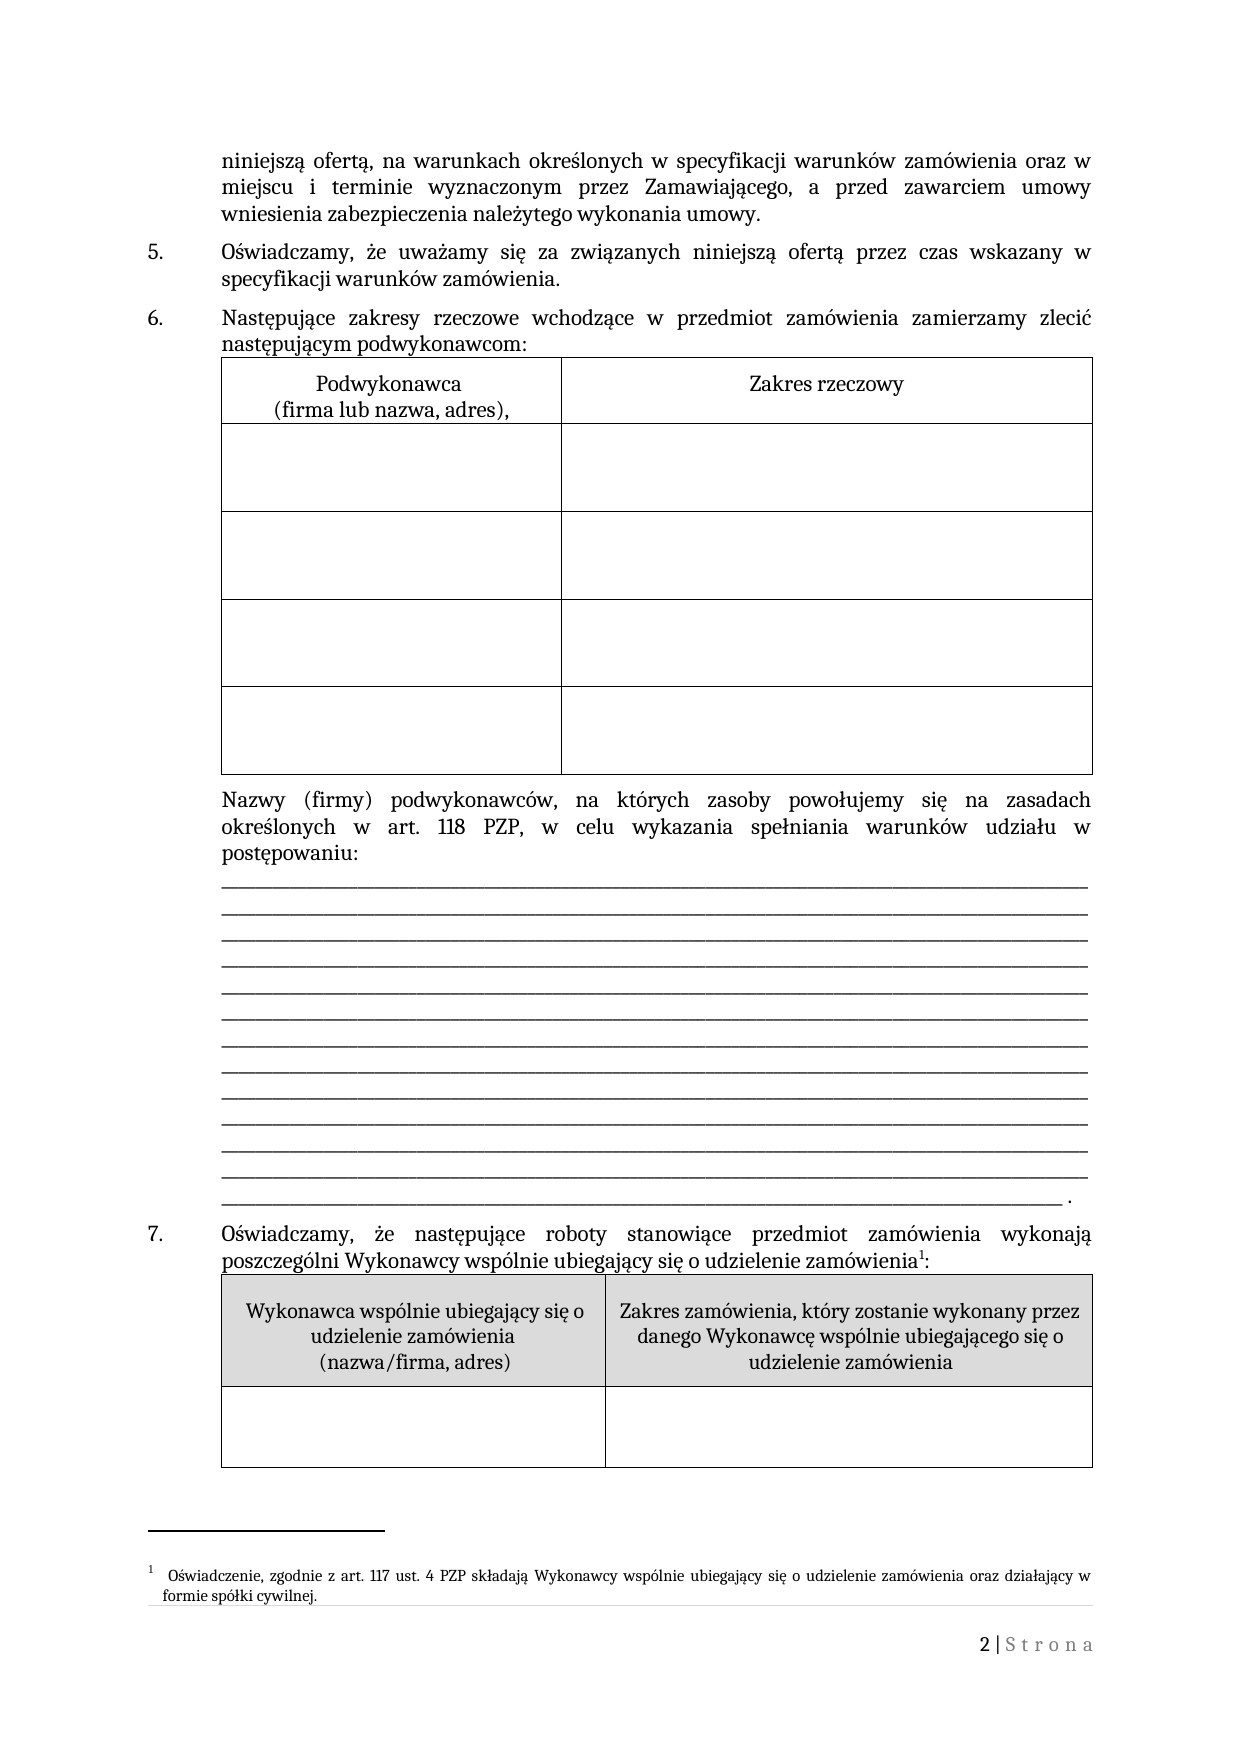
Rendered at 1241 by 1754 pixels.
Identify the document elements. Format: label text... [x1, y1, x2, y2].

table_cell [222, 687, 561, 773]
text Nazwy (firmy) podwykonawców, na których zasoby powołujemy się na zasadach określonych w art. 118 PZP, w celu wykazania spełniania warunków udziału w postępowaniu: ___________________________________________________________________________________________________________________________________________________________________________________________________________________________________________________________________________________________________________________________________________________________________________________________________________________________________________________________________________________________________________________________________________________________________________________________________________________________________________________________________________________________________________________________________________________________________________________________________________________________________________________________________________________________________________________________________________________________________________________________________________________________________________________________________________________________________________________________________________________________________________________________________________________________________________________________________________________________________________________________________________________________________________ . [221, 787, 1093, 1209]
table_cell [606, 1387, 1092, 1467]
table_cell [222, 424, 561, 511]
table_cell [222, 1387, 605, 1467]
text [148, 148, 1093, 227]
list 7. Oświadczamy, że następujące roboty stanowiące przedmiot zamówienia wykonają poszczególni Wykonawcy wspólnie ubiegający się o udzielenie zamówienia: [148, 1221, 1093, 1274]
table_cell [562, 600, 1092, 686]
table_cell [562, 687, 1092, 773]
table_header Zakres rzeczowy [562, 358, 1092, 423]
text 5. Oświadczamy, że uważamy się za związanych niniejszą ofertą przez czas wskazany w specyfikacji warunków zamówienia. [148, 239, 1093, 292]
table_header Wykonawca wspólnie ubiegający się o udzielenie zamówienia (nazwa/firma, adres) [222, 1275, 605, 1386]
table_cell [222, 600, 561, 686]
table_cell [562, 424, 1092, 511]
table_header Zakres zamówienia, który zostanie wykonany przez danego Wykonawcę wspólnie ubiegającego się o udzielenie zamówienia [606, 1275, 1092, 1386]
table_header Podwykonawca (firma lub nazwa, adres), [222, 358, 561, 423]
text 6. Następujące zakresy rzeczowe wchodzące w przedmiot zamówienia zamierzamy zlecić następującym podwykonawcom: [148, 304, 1093, 357]
table_cell [222, 512, 561, 599]
table_cell [562, 512, 1092, 599]
